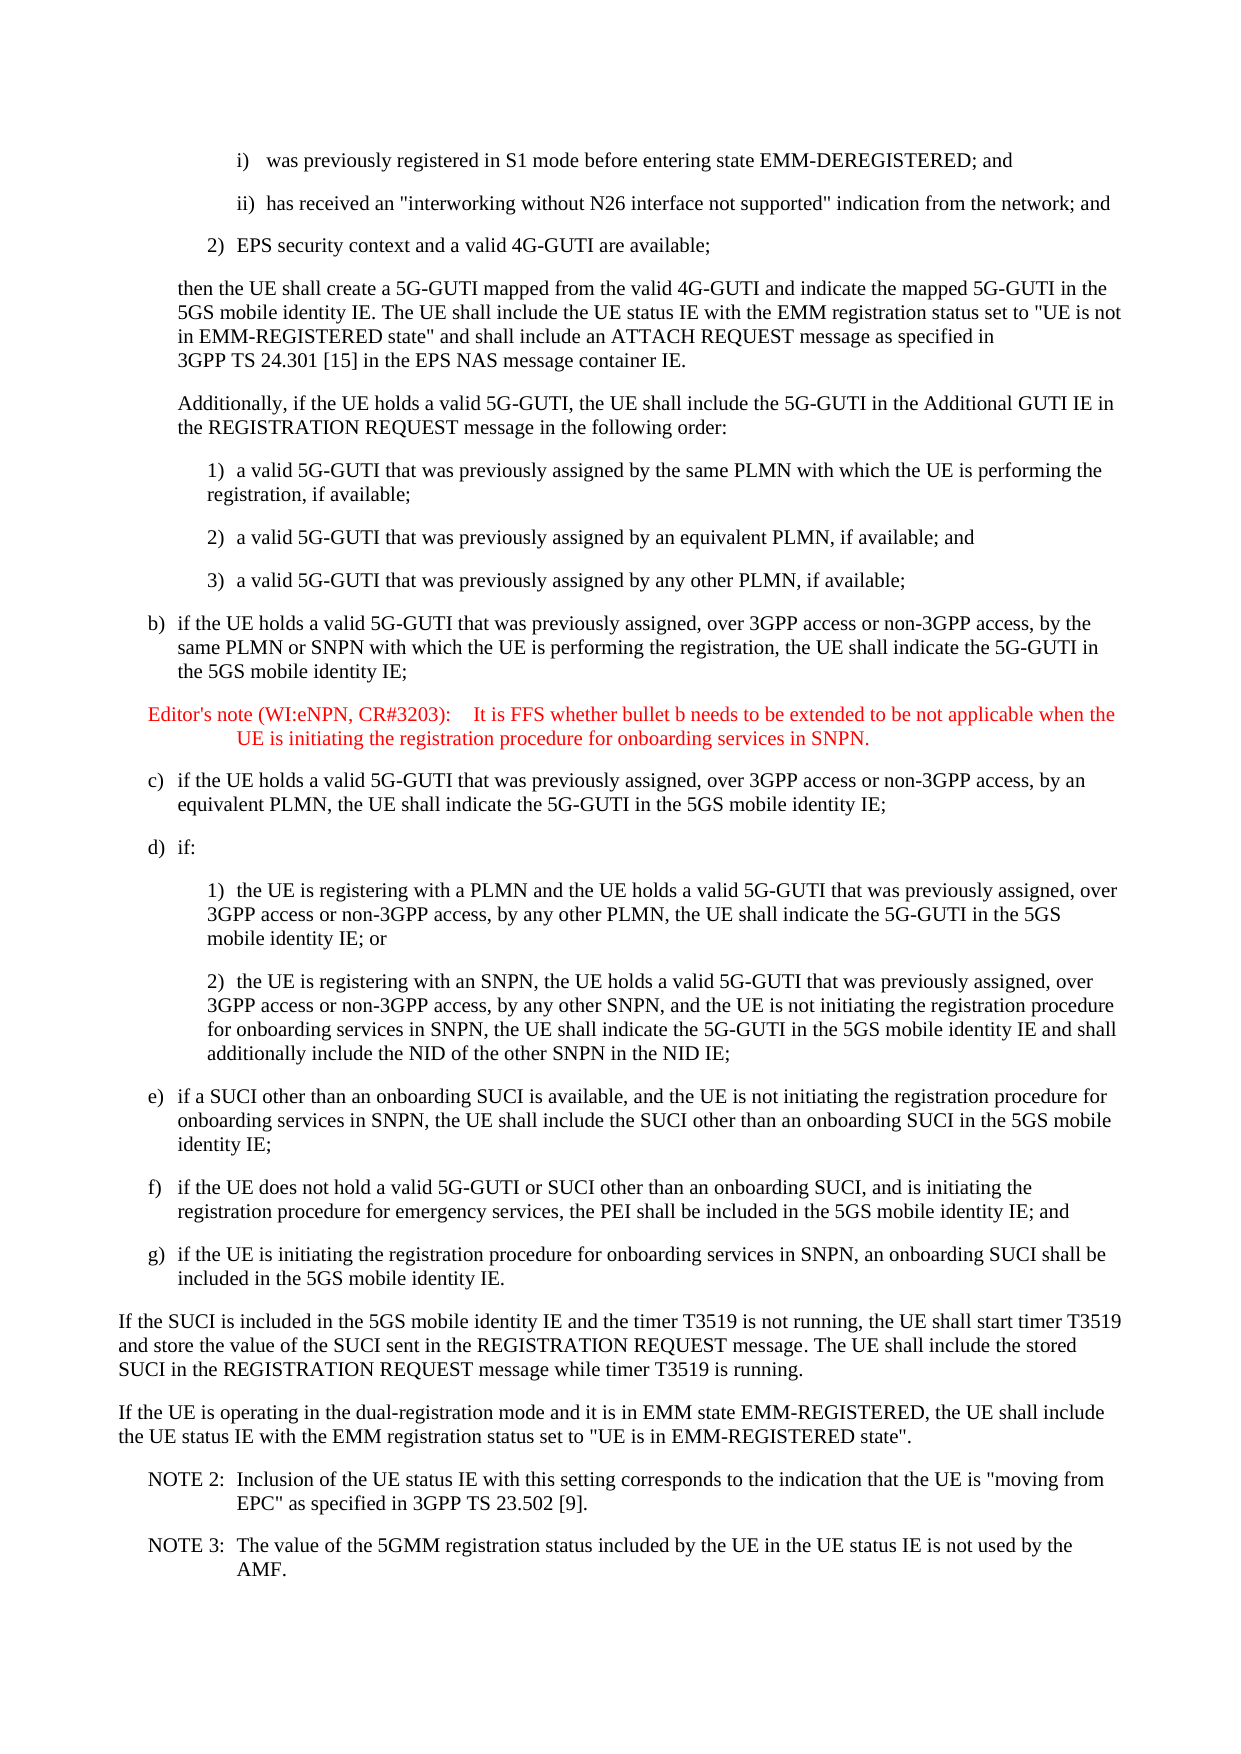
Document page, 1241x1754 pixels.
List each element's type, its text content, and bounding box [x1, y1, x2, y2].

text 1) a valid 5G-GUTI that was previously assigned by the same PLMN with which the UE is performing the registration, if available; [207, 458, 1122, 506]
text ii) has received an "interworking without N26 interface not supported" indication from the network; and [236, 191, 1122, 214]
text 3) a valid 5G-GUTI that was previously assigned by any other PLMN, if available; [207, 568, 1122, 592]
text g) if the UE is initiating the registration procedure for onboarding services in SNPN, an onboarding SUCI shall be included in the 5GS mobile identity IE. [148, 1242, 1122, 1290]
text f) if the UE does not hold a valid 5G-GUTI or SUCI other than an onboarding SUCI, and is initiating the registration procedure for emergency services, the PEI shall be included in the 5GS mobile identity IE; and [148, 1175, 1122, 1223]
text If the UE is operating in the dual-registration mode and it is in EMM state EMM-REGISTERED, the UE shall include the UE status IE with the EMM registration status set to "UE is in EMM-REGISTERED state". [118, 1399, 1122, 1448]
text 2) EPS security context and a valid 4G-GUTI are available; [207, 233, 1122, 257]
text Editor's note (WI:eNPN, CR#3203): It is FFS whether bullet b needs to be extended to be not applicable when the UE is initiating the registration procedure for onboarding services in SNPN. [148, 701, 1122, 749]
text 1) the UE is registering with a PLMN and the UE holds a valid 5G-GUTI that was previously assigned, over 3GPP access or non-3GPP access, by any other PLMN, the UE shall indicate the 5G-GUTI in the 5GS mobile identity IE; or [207, 878, 1122, 950]
text NOTE 2: Inclusion of the UE status IE with this setting corresponds to the indication that the UE is "moving from EPC" as specified in 3GPP TS 23.502 [9]. [148, 1466, 1122, 1514]
text 2) the UE is registering with an SNPN, the UE holds a valid 5G-GUTI that was previously assigned, over 3GPP access or non-3GPP access, by any other SNPN, and the UE is not initiating the registration procedure for onboarding services in SNPN, the UE shall indicate the 5G-GUTI in the 5GS mobile identity IE and shall additionally include the NID of the other SNPN in the NID IE; [207, 969, 1122, 1065]
text i) was previously registered in S1 mode before entering state EMM-DEREGISTERED; and [236, 148, 1122, 172]
text d) if: [148, 835, 1122, 859]
text b) if the UE holds a valid 5G-GUTI that was previously assigned, over 3GPP access or non-3GPP access, by the same PLMN or SNPN with which the UE is performing the registration, the UE shall indicate the 5G-GUTI in the 5GS mobile identity IE; [148, 611, 1122, 683]
text NOTE 3: The value of the 5GMM registration status included by the UE in the UE status IE is not used by the AMF. [148, 1533, 1122, 1581]
text Additionally, if the UE holds a valid 5G-GUTI, the UE shall include the 5G-GUTI in the Additional GUTI IE in the REGISTRATION REQUEST message in the following order: [148, 391, 1122, 439]
text e) if a SUCI other than an onboarding SUCI is available, and the UE is not initiating the registration procedure for onboarding services in SNPN, the UE shall include the SUCI other than an onboarding SUCI in the 5GS mobile identity IE; [148, 1084, 1122, 1156]
text then the UE shall create a 5G-GUTI mapped from the valid 4G-GUTI and indicate the mapped 5G-GUTI in the 5GS mobile identity IE. The UE shall include the UE status IE with the EMM registration status set to "UE is not in EMM-REGISTERED state" and shall include an ATTACH REQUEST message as specified in 3GPP TS 24.301 [15] in the EPS NAS message container IE. [148, 276, 1122, 372]
text 2) a valid 5G-GUTI that was previously assigned by an equivalent PLMN, if available; and [207, 525, 1122, 549]
text If the SUCI is included in the 5GS mobile identity IE and the timer T3519 is not running, the UE shall start timer T3519 and store the value of the SUCI sent in the REGISTRATION REQUEST message. The UE shall include the stored SUCI in the REGISTRATION REQUEST message while timer T3519 is running. [118, 1309, 1122, 1381]
text c) if the UE holds a valid 5G-GUTI that was previously assigned, over 3GPP access or non-3GPP access, by an equivalent PLMN, the UE shall indicate the 5G-GUTI in the 5GS mobile identity IE; [148, 768, 1122, 816]
